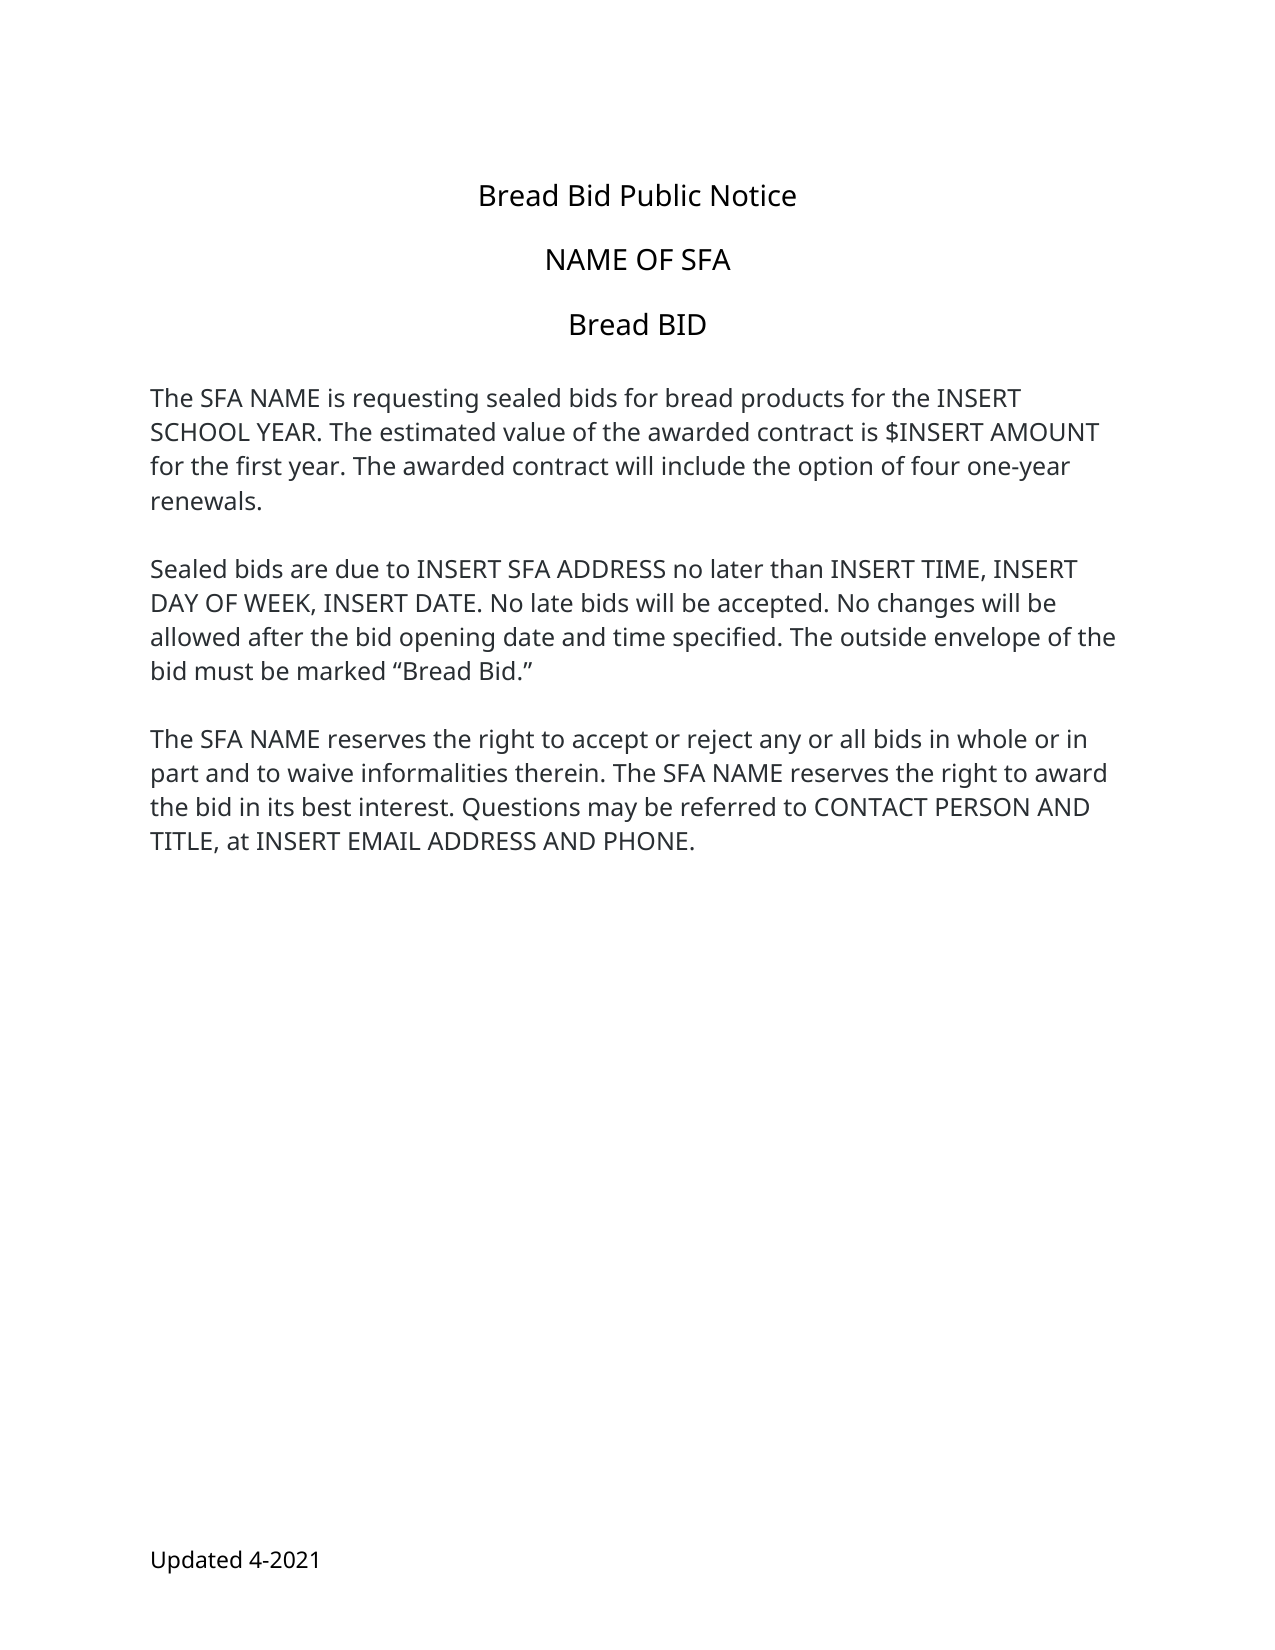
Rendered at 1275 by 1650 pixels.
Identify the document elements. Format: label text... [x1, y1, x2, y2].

subtitle NAME OF SFA [150, 240, 1125, 279]
subtitle Bread Bid Public Notice [150, 175, 1125, 215]
text The SFA NAME is requesting sealed bids for bread products for the INSERT SCHOOL YEAR. The estimated value of the awarded contract is $INSERT AMOUNT for the first year. The awarded contract will include the option of four one-year renewals. [150, 381, 1125, 517]
text Sealed bids are due to INSERT SFA ADDRESS no later than INSERT TIME, INSERT DAY OF WEEK, INSERT DATE. No late bids will be accepted. No changes will be allowed after the bid opening date and time specified. The outside envelope of the bid must be marked “Bread Bid.” [150, 551, 1125, 687]
text The SFA NAME reserves the right to accept or reject any or all bids in whole or in part and to waive informalities therein. The SFA NAME reserves the right to award the bid in its best interest. Questions may be referred to CONTACT PERSON AND TITLE, at INSERT EMAIL ADDRESS AND PHONE. [150, 722, 1125, 858]
subtitle Bread BID [150, 304, 1125, 344]
